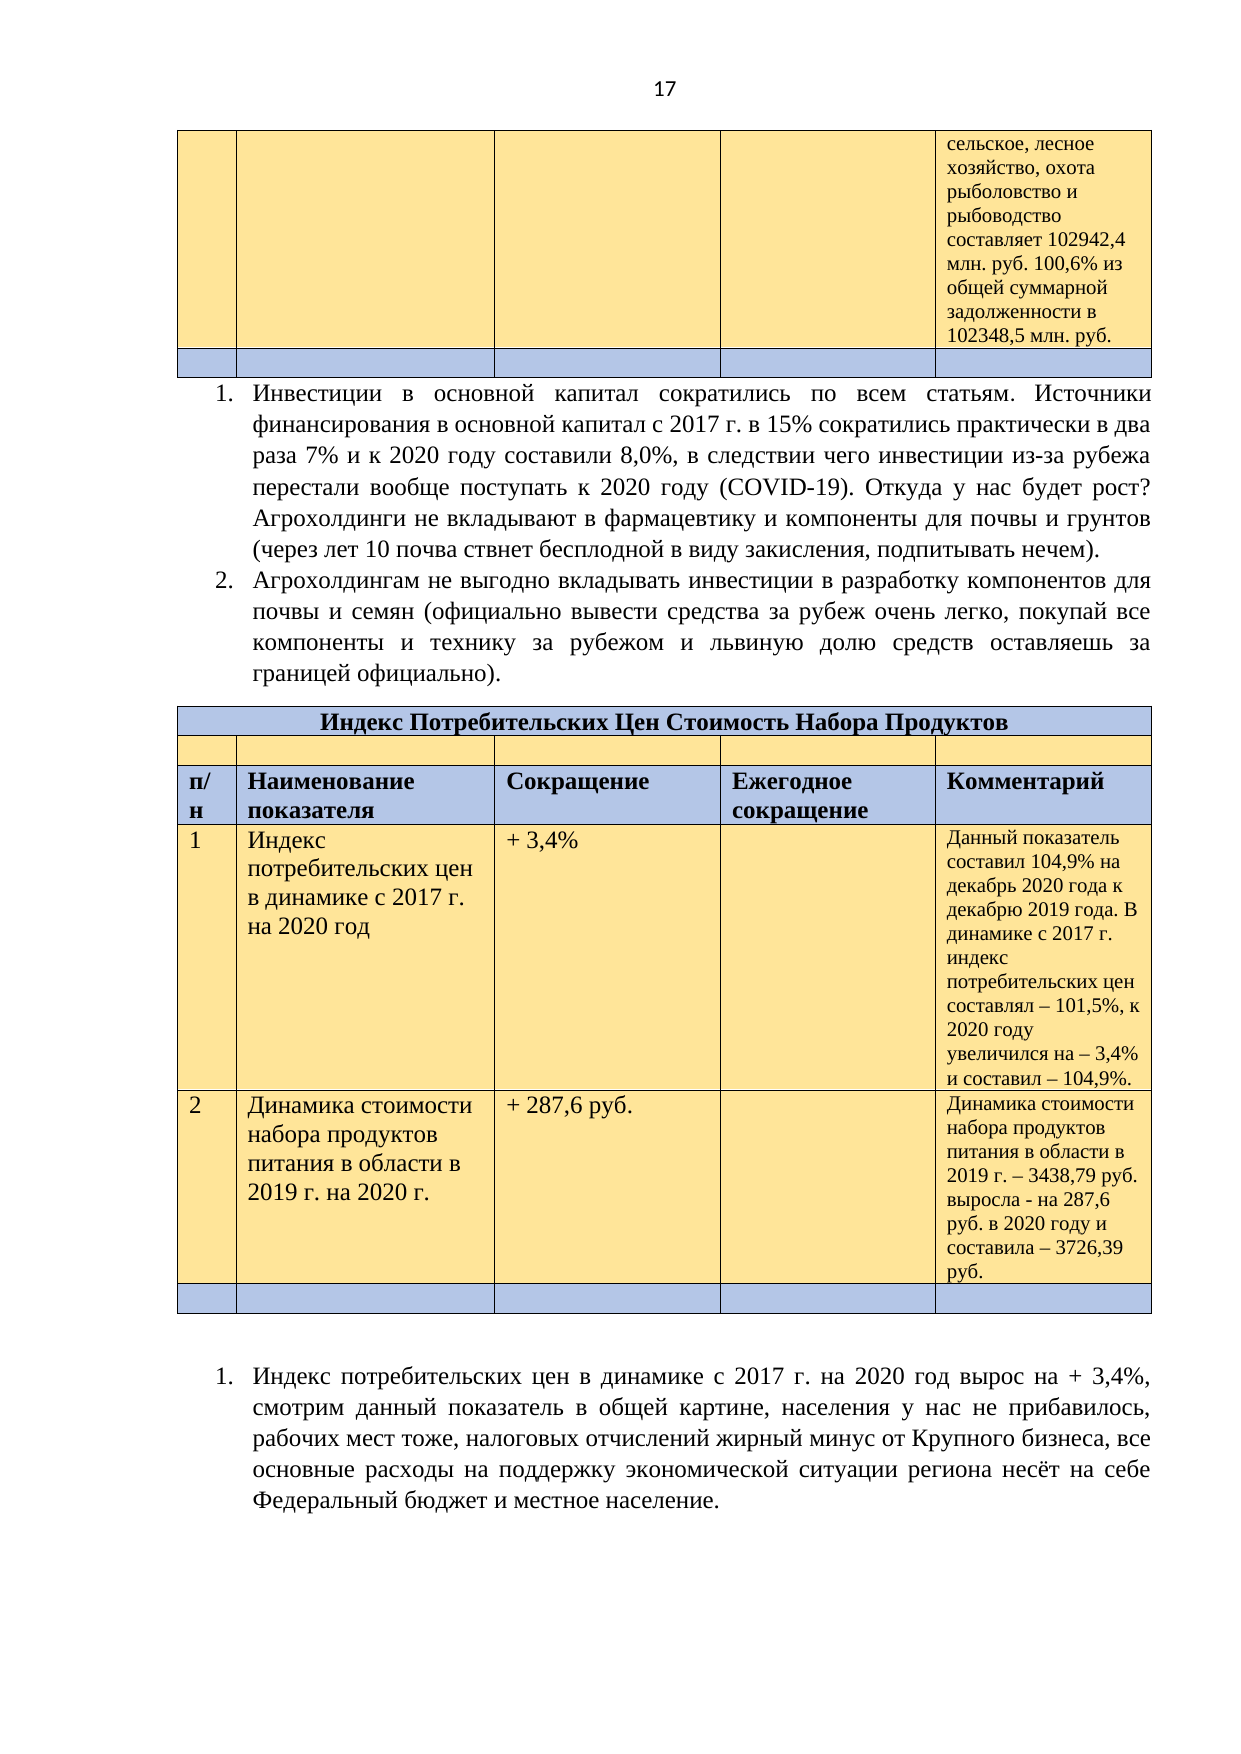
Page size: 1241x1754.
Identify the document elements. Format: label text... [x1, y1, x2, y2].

table_cell [495, 349, 720, 377]
table_cell [936, 349, 1151, 377]
table_cell [495, 1284, 720, 1313]
table_cell Наименование показателя [237, 766, 494, 824]
table_cell Сокращение [495, 766, 720, 824]
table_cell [237, 131, 494, 347]
table_cell [721, 1091, 935, 1283]
list Индекс потребительских цен в динамике с 2017 г. на 2020 год вырос на + 3,4%, смотрим данный показатель в общей картине, населения у нас не прибавилось, рабочих мест тоже, налоговых отчислений жирный минус от Крупного бизнеса, все основные расходы на поддержку экономической ситуации региона несёт на себе Федеральный бюджет и местное население. [215, 1361, 1152, 1514]
table_cell [721, 1284, 935, 1313]
table_cell 2 [178, 1091, 236, 1283]
table_cell Данный показатель составил 104,9% на декабрь 2020 года к декабрю 2019 года. В динамике с 2017 г. индекс потребительских цен составлял – 101,5%, к 2020 году увеличился на – 3,4% и составил – 104,9%. [936, 825, 1151, 1089]
table_cell [721, 736, 935, 765]
table_cell Динамика стоимости набора продуктов питания в области в 2019 г. на 2020 г. [237, 1091, 494, 1283]
table_cell [178, 736, 236, 765]
table_cell [495, 736, 720, 765]
table_cell [936, 736, 1151, 765]
table_cell [721, 825, 935, 1089]
table_cell [721, 349, 935, 377]
table_cell [237, 736, 494, 765]
table_cell Ежегодное сокращение [721, 766, 935, 824]
list Инвестиции в основной капитал сократились по всем статьям. Источники финансирования в основной капитал с 2017 г. в 15% сократились практически в два раза 7% и к 2020 году составили 8,0%, в следствии чего инвестиции из-за рубежа перестали вообще поступать к 2020 году (COVID-19). Откуда у нас будет рост? Агрохолдинги не вкладывают в фармацевтику и компоненты для почвы и грунтов (через лет 10 почва ствнет бесплодной в виду закисления, подпитывать нечем). [215, 378, 1152, 562]
table_cell Комментарий [936, 766, 1151, 824]
table_cell 11 [178, 131, 236, 347]
table_cell [178, 349, 236, 377]
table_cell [936, 131, 1151, 347]
table_cell [721, 131, 935, 347]
table_header Индекс Потребительских Цен Стоимость Набора Продуктов [178, 707, 1151, 735]
table_cell [237, 1284, 494, 1313]
table_cell 1 [178, 825, 236, 1089]
table_cell + 3,4% [495, 825, 720, 1089]
table_cell Динамика стоимости набора продуктов питания в области в 2019 г. – 3438,79 руб. выросла - на 287,6 руб. в 2020 году и составила – 3726,39 руб. [936, 1091, 1151, 1283]
table_cell Индекс потребительских цен в динамике с 2017 г. на 2020 год [237, 825, 494, 1089]
list Агрохолдингам не выгодно вкладывать инвестиции в разработку компонентов для почвы и семян (официально вывести средства за рубеж очень легко, покупай все компоненты и технику за рубежом и львиную долю средств оставляешь за границей официально). [215, 565, 1152, 687]
table_cell [936, 1284, 1151, 1313]
table_cell [178, 1284, 236, 1313]
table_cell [495, 131, 720, 347]
table_cell + 287,6 руб. [495, 1091, 720, 1283]
table_cell п/н [178, 766, 236, 824]
table_cell [237, 349, 494, 377]
